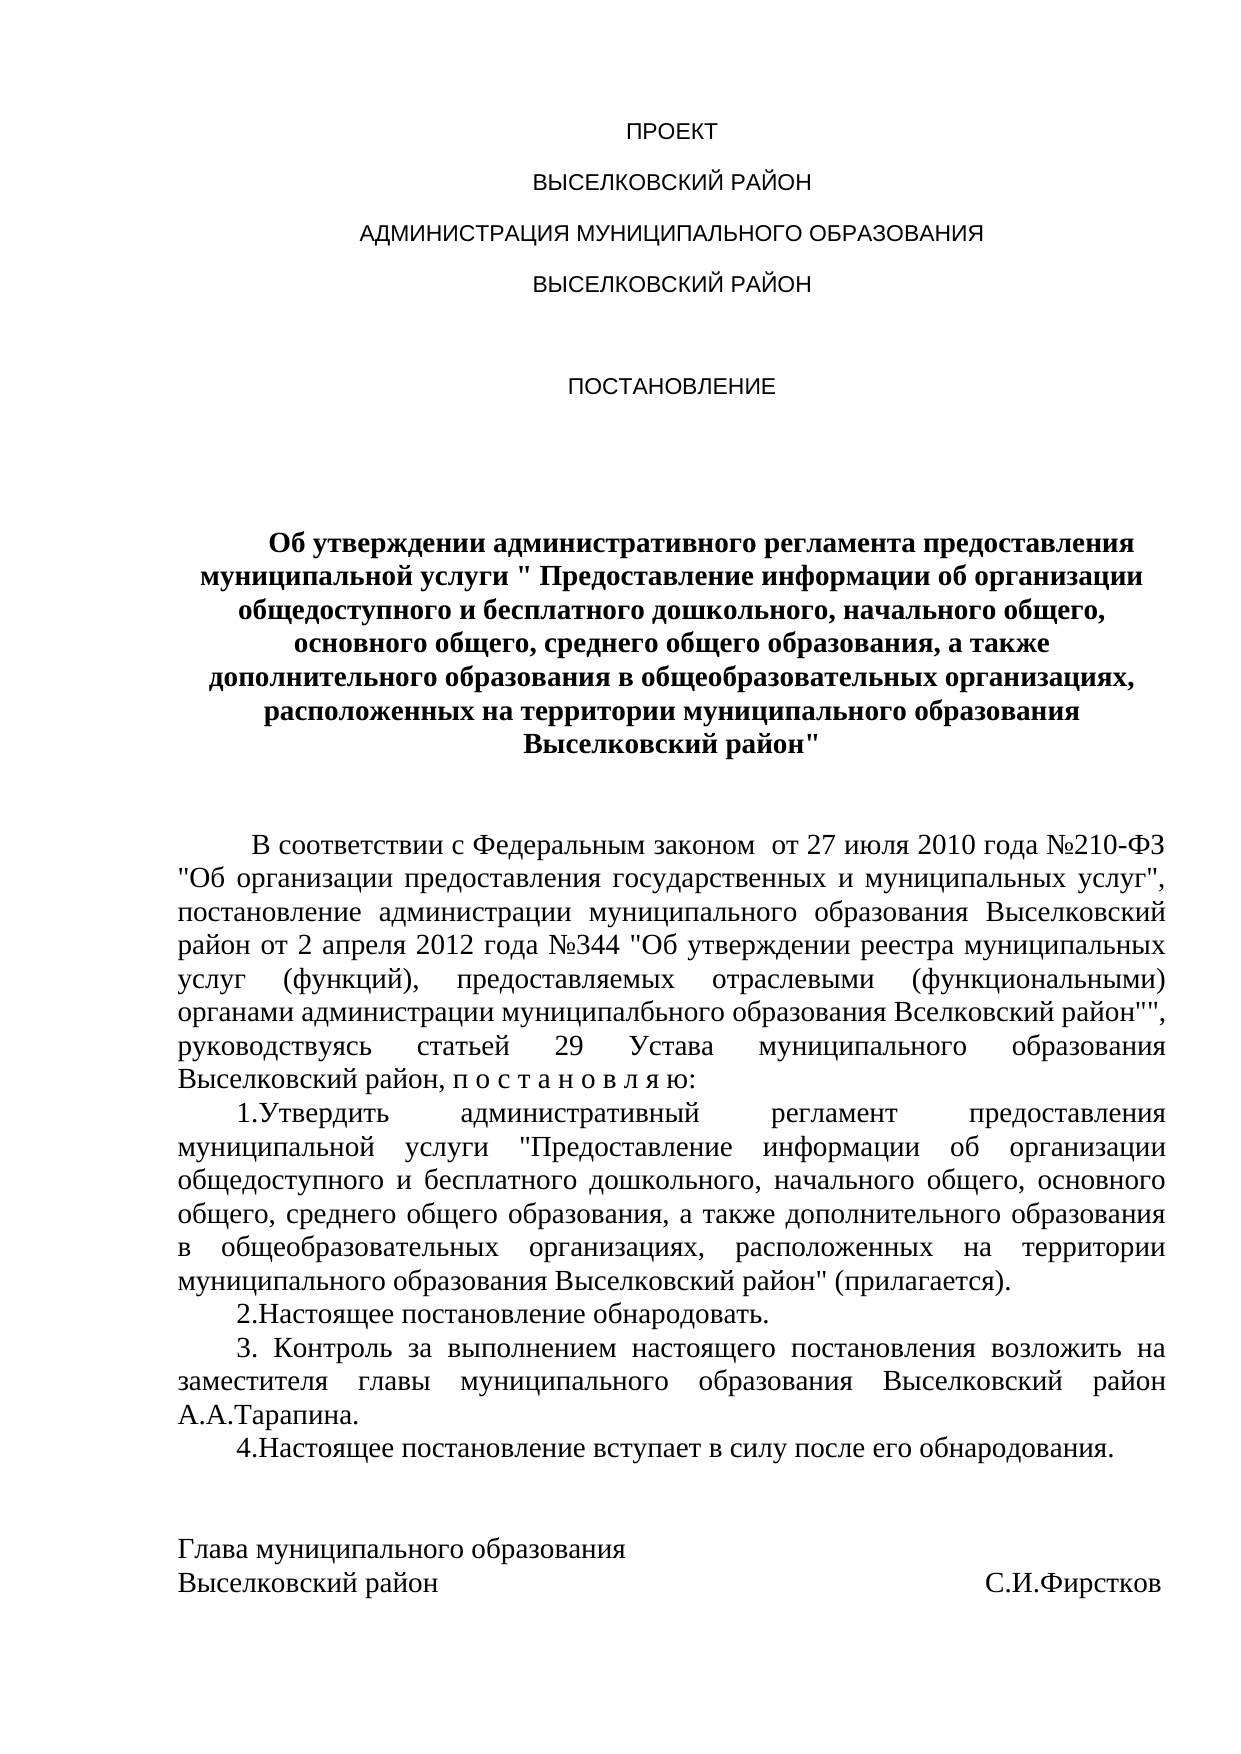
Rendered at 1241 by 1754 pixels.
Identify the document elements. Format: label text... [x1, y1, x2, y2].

text ВЫСЕЛКОВСКИЙ РАЙОН [177, 271, 1167, 298]
text АДМИНИСТРАЦИЯ МУНИЦИПАЛЬНОГО ОБРАЗОВАНИЯ [177, 220, 1167, 247]
text 1.Утвердить административный регламент предоставления муниципальной услуги "Предоставление информации об организации общедоступного и бесплатного дошкольного, начального общего, основного общего, среднего общего образования, а также дополнительного образования в общеобразовательных организациях, расположенных на территории муниципального образования Выселковский район" (прилагается). [177, 1095, 1167, 1296]
text ПРОЕКТ [177, 118, 1167, 144]
text Об утверждении административного регламента предоставления муниципальной услуги " Предоставление информации об организации общедоступного и бесплатного дошкольного, начального общего, основного общего, среднего общего образования, а также дополнительного образования в общеобразовательных организациях, расположенных на территории муниципального образования Выселковский район" [177, 525, 1167, 760]
text Выселковский район С.И.Фирстков [177, 1565, 1167, 1598]
text 2.Настоящее постановление обнародовать. [177, 1296, 1167, 1330]
text 3. Контроль за выполнением настоящего постановления возложить на заместителя главы муниципального образования Выселковский район А.А.Тарапина. [177, 1330, 1167, 1431]
text ПОСТАНОВЛЕНИЕ [177, 373, 1167, 400]
text Глава муниципального образования [177, 1531, 1167, 1565]
text ВЫСЕЛКОВСКИЙ РАЙОН [177, 169, 1167, 196]
text 4.Настоящее постановление вступает в силу после его обнародования. [177, 1431, 1167, 1464]
text В соответствии с Федеральным законом от 27 июля 2010 года №210-ФЗ "Об организации предоставления государственных и муниципальных услуг", постановление администрации муниципального образования Выселковский район от 2 апреля 2012 года №344 "Об утверждении реестра муниципальных услуг (функций), предоставляемых отраслевыми (функциональными) органами администрации муниципалбьного образования Вселковский район"", руководствуясь статьей 29 Устава муниципального образования Выселковский район, п о с т а н о в л я ю: [177, 827, 1167, 1095]
